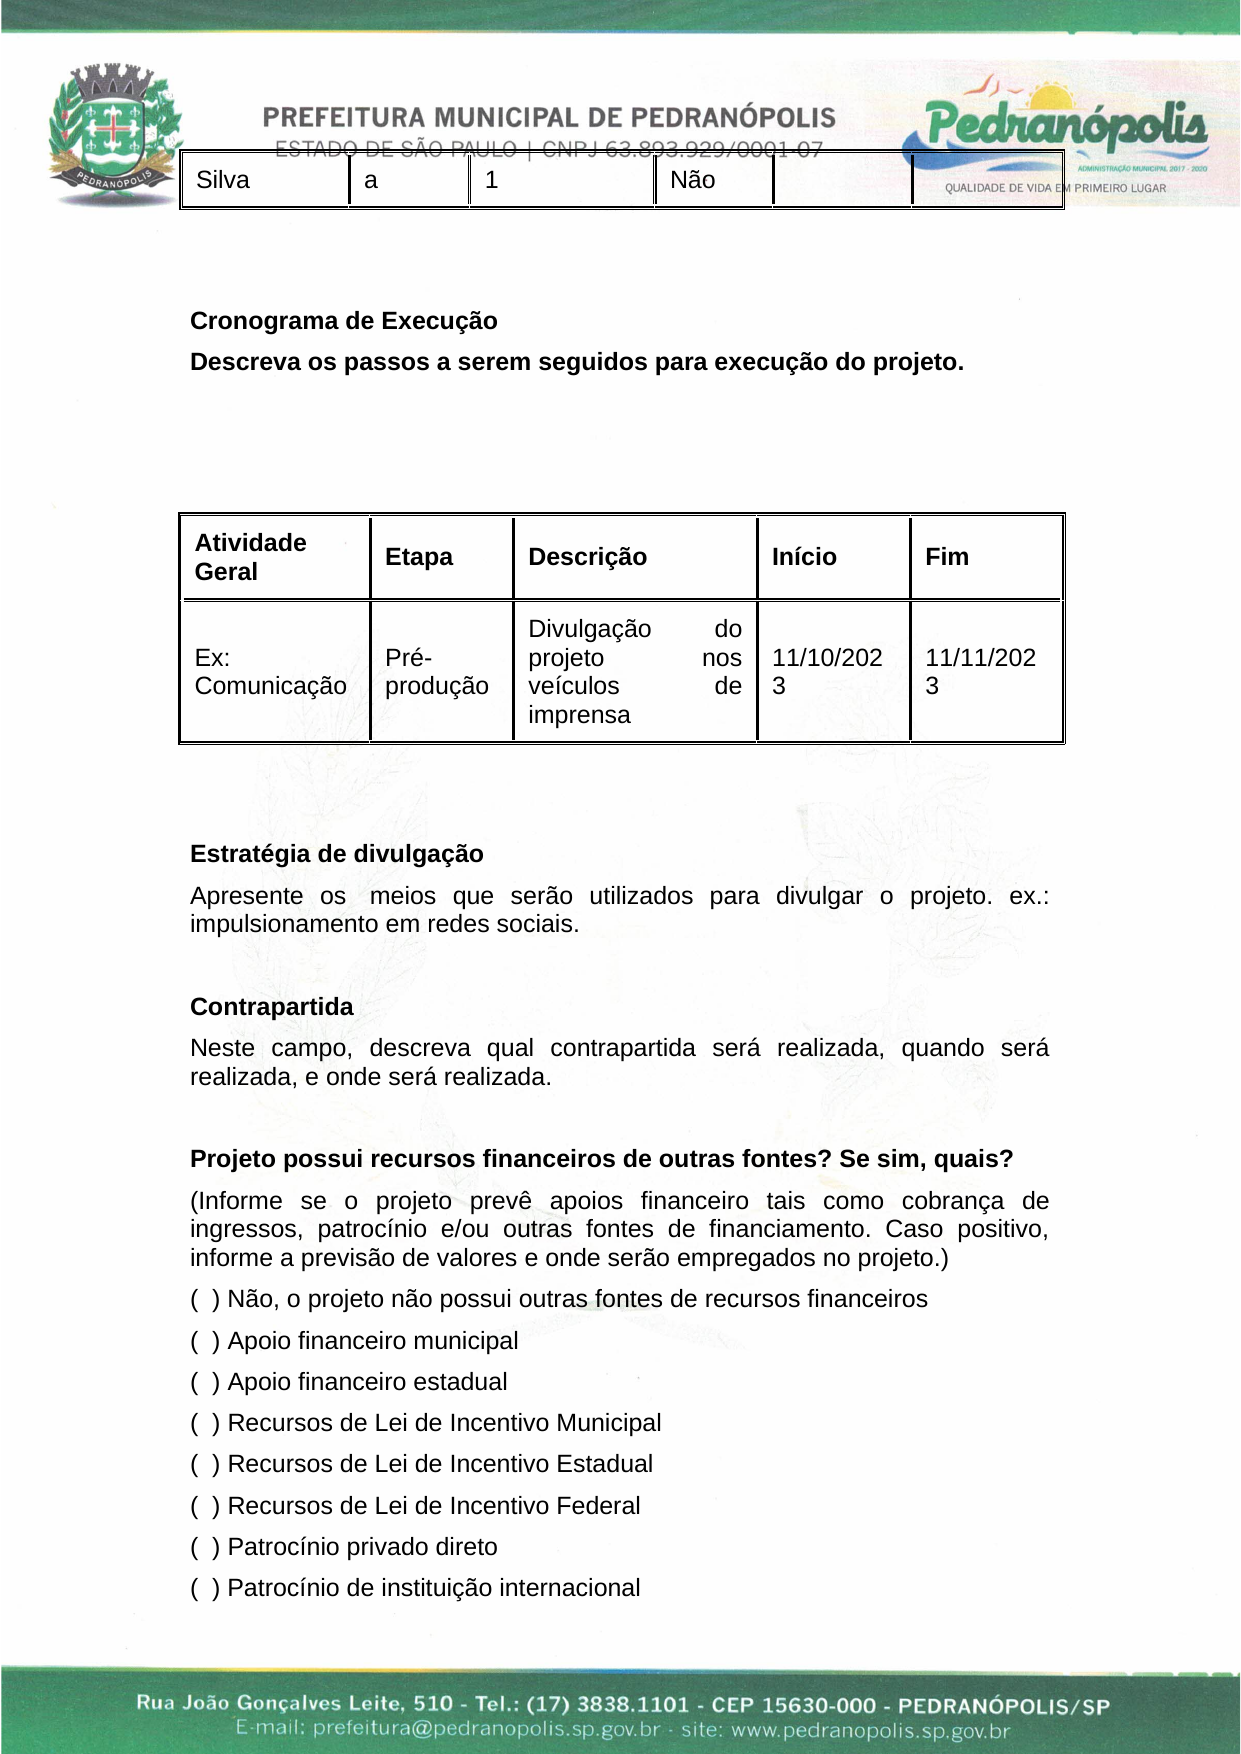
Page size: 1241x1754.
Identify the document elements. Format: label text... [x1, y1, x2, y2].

text Contrapartida [190, 992, 1051, 1021]
text Descreva os passos a serem seguidos para execução do projeto. [190, 347, 1051, 376]
table_header Atividade Geral [181, 514, 370, 598]
table_cell Pré-produção [370, 602, 513, 741]
table_cell Ex: Comunicação [181, 598, 370, 741]
text ( ) Apoio financeiro municipal [190, 1326, 1051, 1354]
table_header Etapa [370, 516, 513, 598]
text ( ) Recursos de Lei de Incentivo Estadual [190, 1449, 1051, 1478]
table_cell 11/11/2023 [910, 598, 1063, 741]
text Apresente os meios que serão utilizados para divulgar o projeto. ex.: impulsionamento em redes sociais. [190, 881, 1051, 938]
text Cronograma de Execução [190, 306, 1051, 335]
table_header Início [757, 516, 910, 598]
table_header Descrição [513, 514, 757, 598]
text (Informe se o projeto prevê apoios financeiro tais como cobrança de ingressos, patrocínio e/ou outras fontes de financiamento. Caso positivo, informe a previsão de valores e onde serão empregados no projeto.) [190, 1186, 1051, 1272]
text ( ) Recursos de Lei de Incentivo Federal [190, 1491, 1051, 1519]
text ( ) Patrocínio de instituição internacional [190, 1573, 1051, 1602]
text Estratégia de divulgação [190, 839, 1051, 868]
text ( ) Patrocínio privado direto [190, 1532, 1051, 1561]
table_header Fim [910, 516, 1062, 598]
text ( ) Não, o projeto não possui outras fontes de recursos financeiros [190, 1284, 1051, 1313]
text Neste campo, descreva qual contrapartida será realizada, quando será realizada, e onde será realizada. [190, 1033, 1051, 1091]
picture [1, 0, 1241, 1754]
text ( ) Recursos de Lei de Incentivo Municipal [190, 1408, 1051, 1437]
text Projeto possui recursos financeiros de outras fontes? Se sim, quais? [190, 1144, 1051, 1173]
table_header [181, 151, 1063, 209]
table_cell Divulgação do projeto nos veículos de imprensa [513, 602, 757, 741]
text ( ) Apoio financeiro estadual [190, 1367, 1051, 1396]
table_cell 11/10/2023 [757, 602, 910, 741]
